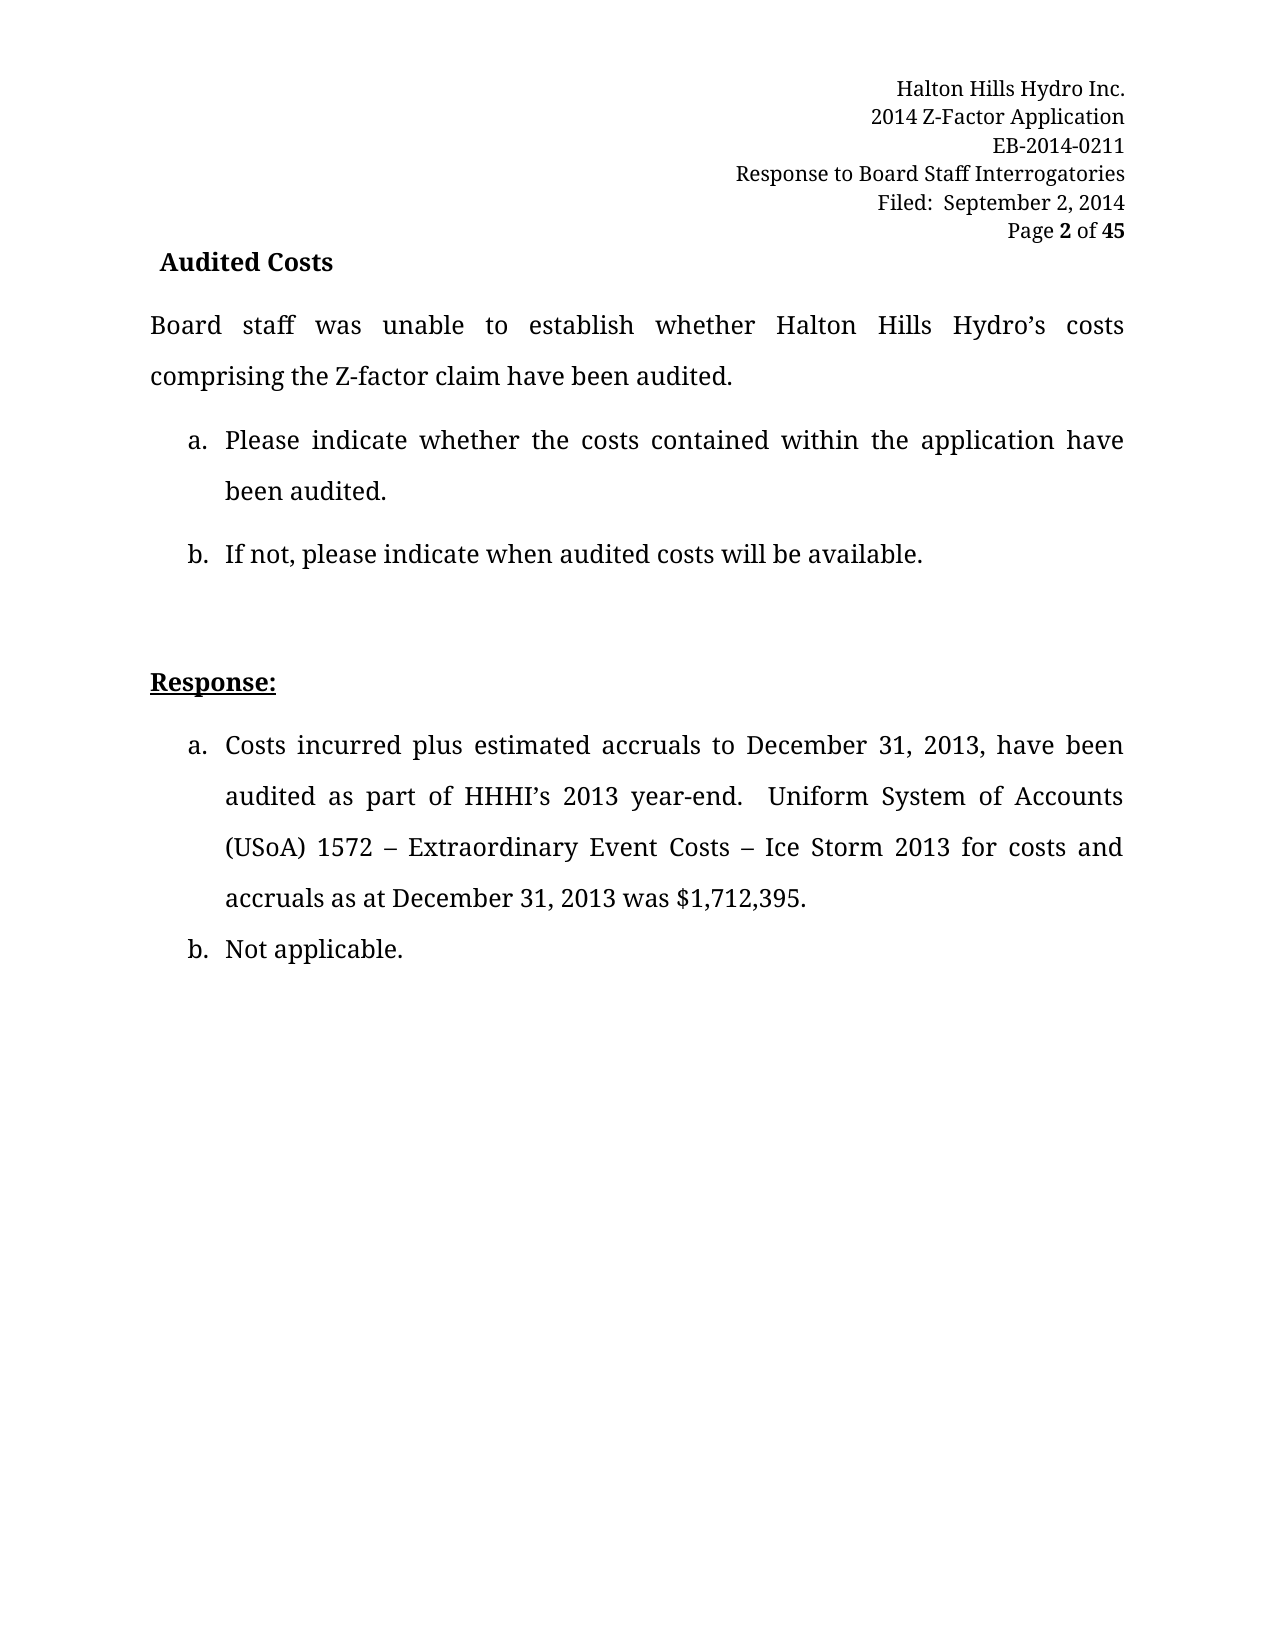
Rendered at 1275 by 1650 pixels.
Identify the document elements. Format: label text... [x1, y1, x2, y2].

text Response: [150, 664, 1125, 698]
list Not applicable. [187, 932, 1125, 966]
text Board staff was unable to establish whether Halton Hills Hydro’s costs comprising the Z-factor claim have been audited. [150, 308, 1125, 393]
list If not, please indicate when audited costs will be available. [187, 537, 1125, 571]
text Audited Costs [159, 244, 1125, 278]
list Please indicate whether the costs contained within the application have been audited. [187, 423, 1125, 508]
list Costs incurred plus estimated accruals to December 31, 2013, have been audited as part of HHHI’s 2013 year-end. Uniform System of Accounts (USoA) 1572 – Extraordinary Event Costs – Ice Storm 2013 for costs and accruals as at December 31, 2013 was $1,712,395. [187, 728, 1125, 915]
